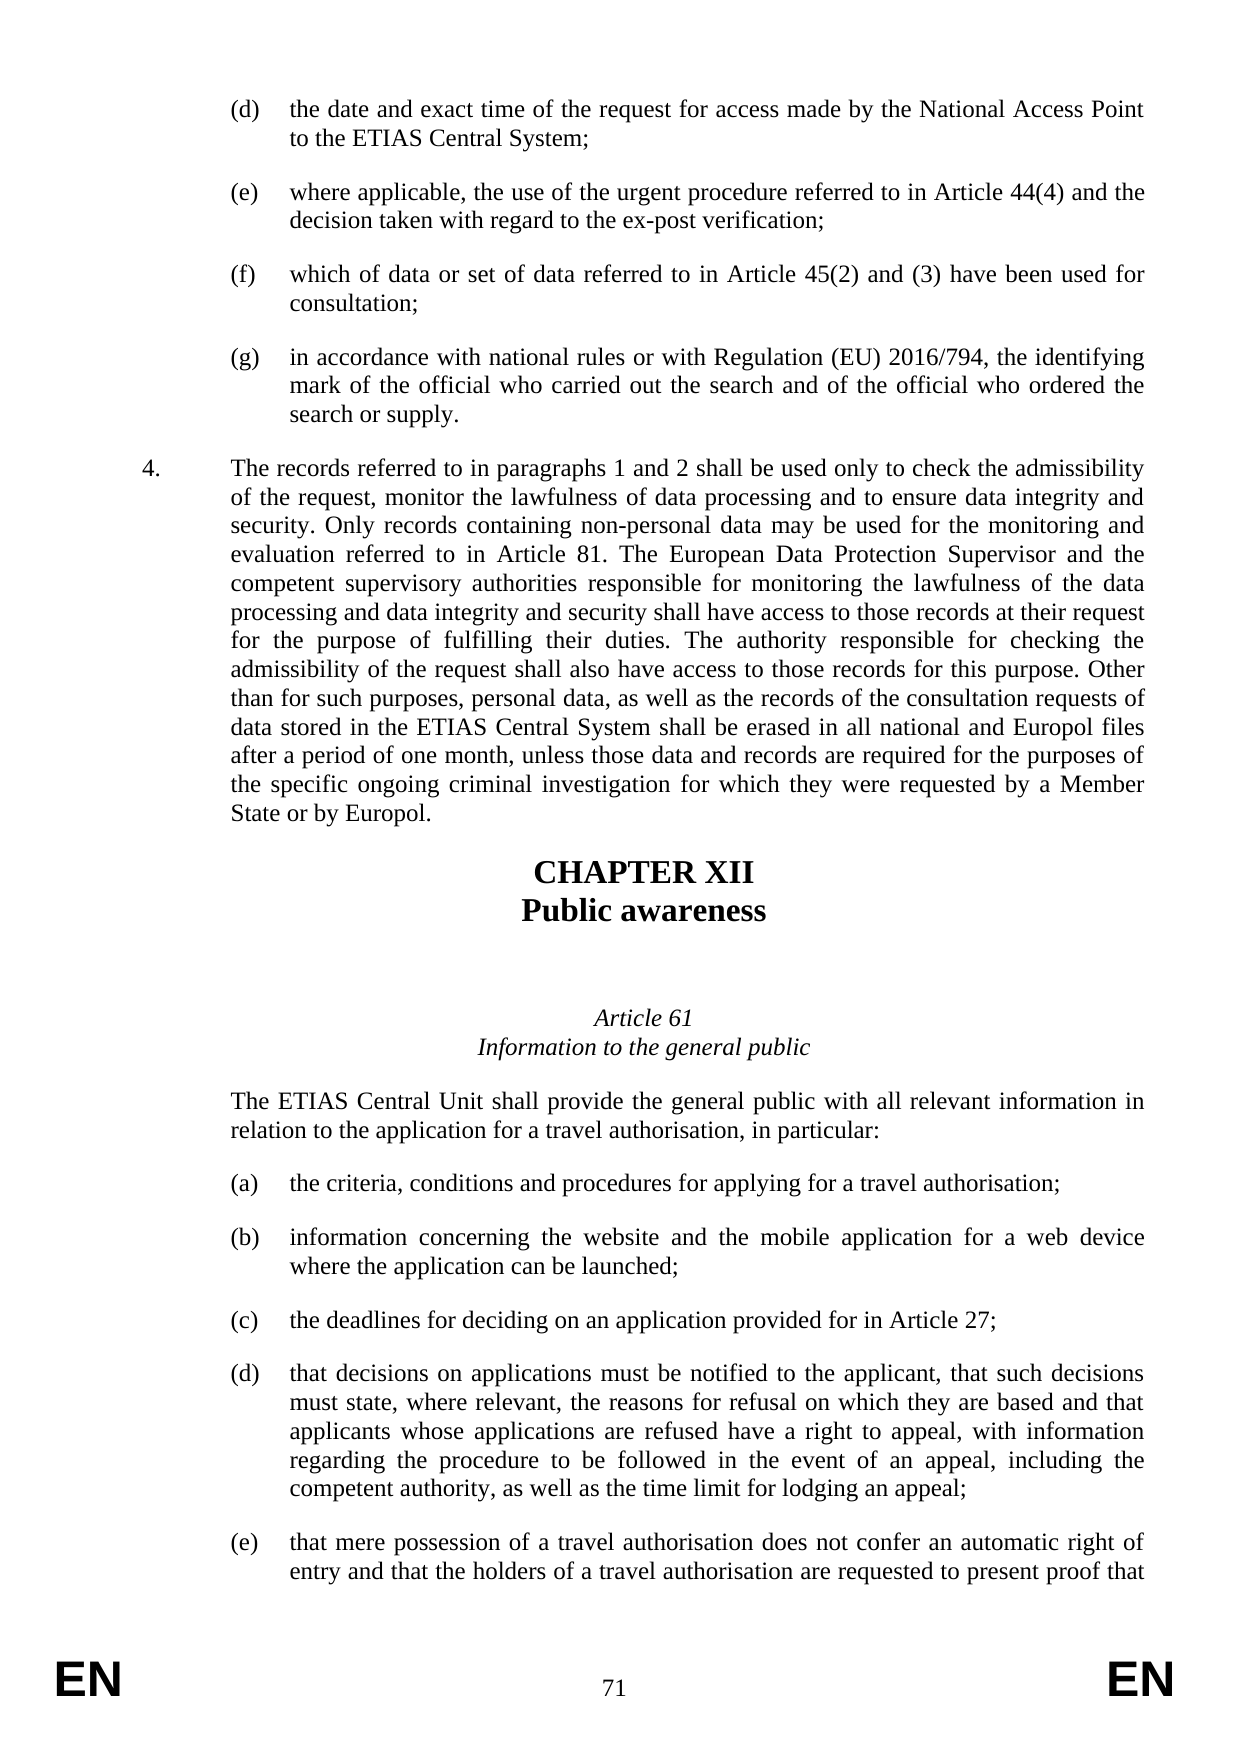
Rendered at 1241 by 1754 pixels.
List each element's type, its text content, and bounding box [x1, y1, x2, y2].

list the deadlines for deciding on an application provided for in Article 27; [230, 1305, 1146, 1333]
list information concerning the website and the mobile application for a web device where the application can be launched; [230, 1222, 1146, 1280]
list which of data or set of data referred to in Article 45(2) and (3) have been used for consultation; [230, 259, 1146, 317]
list the date and exact time of the request for access made by the National Access Point to the ETIAS Central System; [230, 94, 1146, 152]
list where applicable, the use of the urgent procedure referred to in Article 44(4) and the decision taken with regard to the ex-post verification; [230, 177, 1146, 234]
text 4. The records referred to in paragraphs 1 and 2 shall be used only to check the admissibility of the request, monitor the lawfulness of data processing and to ensure data integrity and security. Only records containing non-personal data may be used for the monitoring and evaluation referred to in Article 81. The European Data Protection Supervisor and the competent supervisory authorities responsible for monitoring the lawfulness of the data processing and data integrity and security shall have access to those records at their request for the purpose of fulfilling their duties. The authority responsible for checking the admissibility of the request shall also have access to those records for this purpose. Other than for such purposes, personal data, as well as the records of the consultation requests of data stored in the ETIAS Central System shall be erased in all national and Europol files after a period of one month, unless those data and records are required for the purposes of the specific ongoing criminal investigation for which they were requested by a Member State or by Europol. [142, 453, 1146, 827]
text Article 61 Information to the general public [142, 1003, 1146, 1061]
list in accordance with national rules or with Regulation (EU) 2016/794, the identifying mark of the official who carried out the search and of the official who ordered the search or supply. [230, 342, 1146, 428]
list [230, 1527, 1146, 1585]
title CHAPTER XII Public awareness [142, 852, 1146, 928]
list the criteria, conditions and procedures for applying for a travel authorisation; [230, 1168, 1146, 1197]
text The ETIAS Central Unit shall provide the general public with all relevant information in relation to the application for a travel authorisation, in particular: [230, 1086, 1146, 1143]
list that decisions on applications must be notified to the applicant, that such decisions must state, where relevant, the reasons for refusal on which they are based and that applicants whose applications are refused have a right to appeal, with information regarding the procedure to be followed in the event of an appeal, including the competent authority, as well as the time limit for lodging an appeal; [230, 1358, 1146, 1502]
